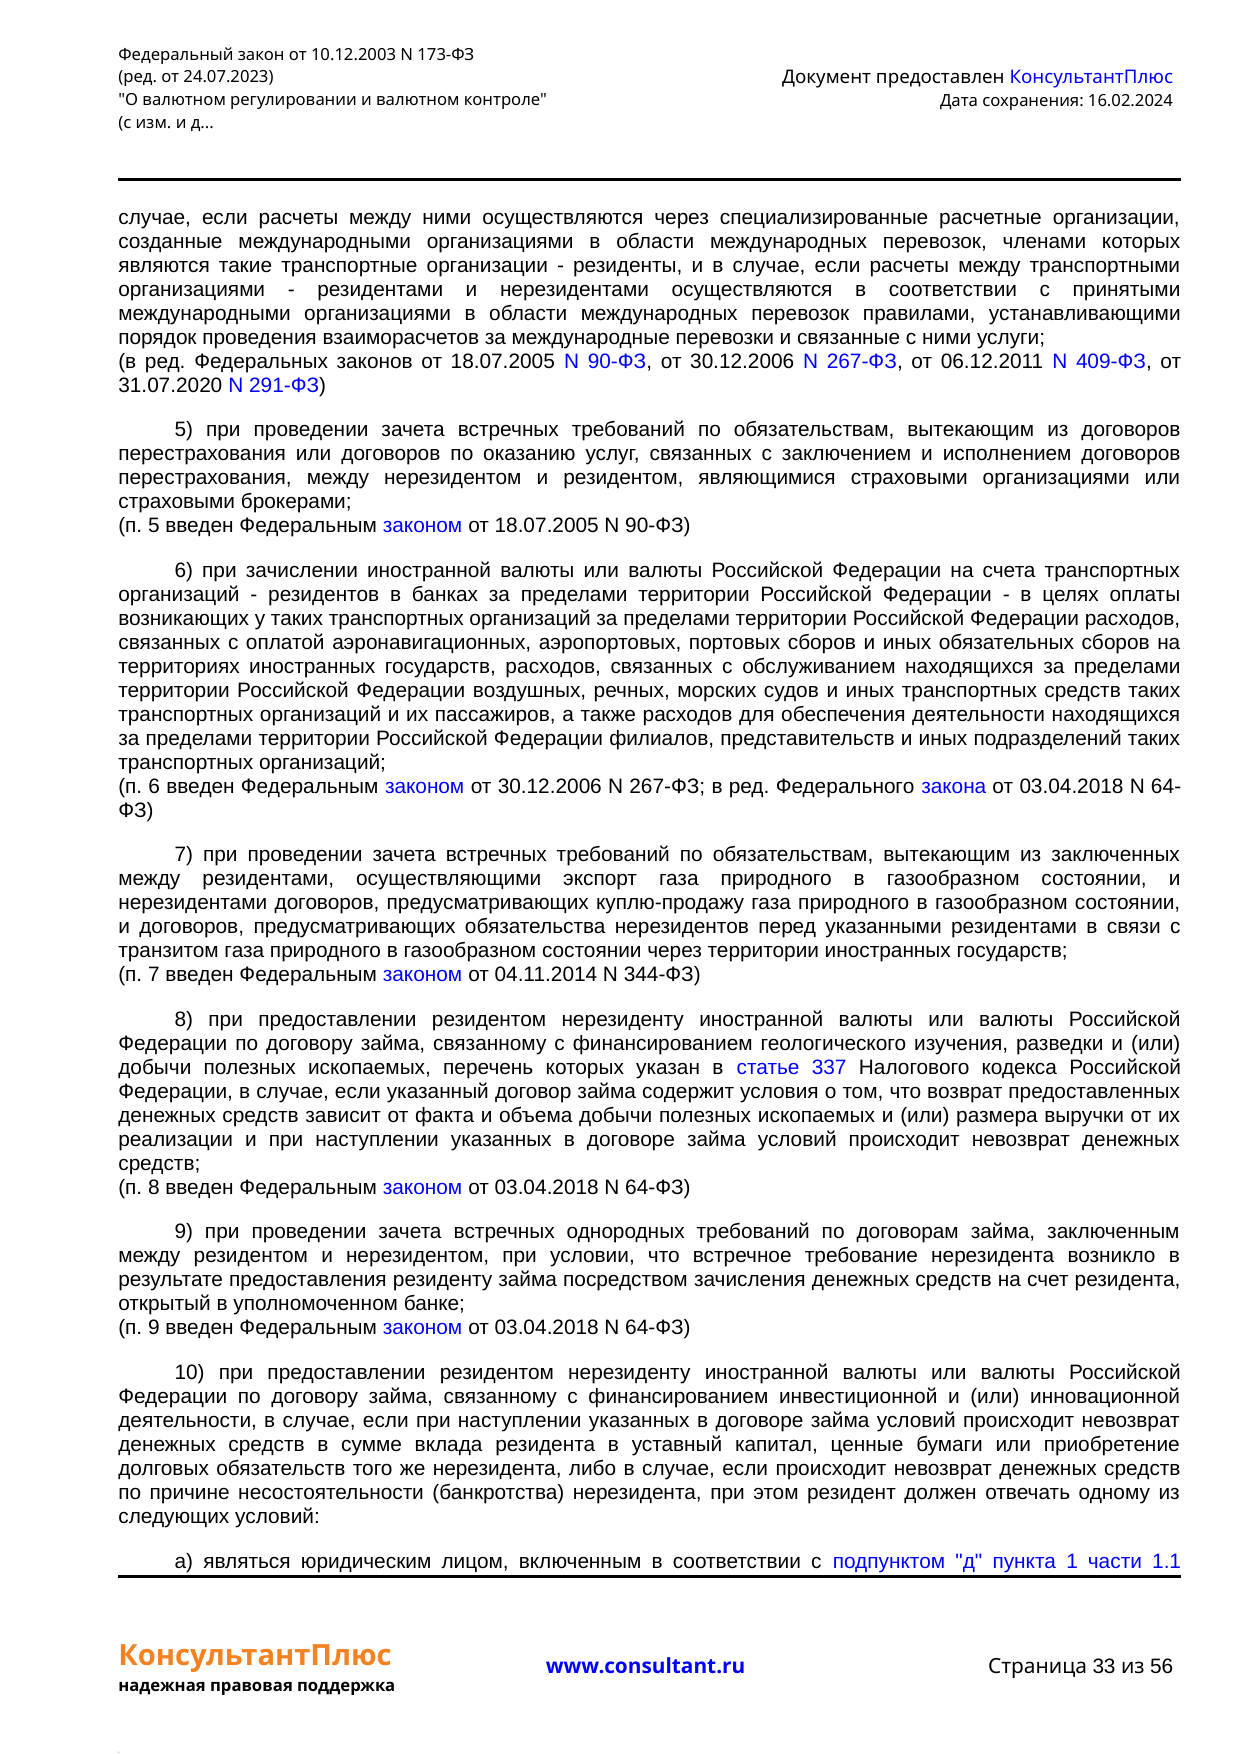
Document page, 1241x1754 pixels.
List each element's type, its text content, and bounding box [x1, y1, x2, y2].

text (п. 5 введен Федеральным законом от 18.07.2005 N 90-ФЗ) [118, 513, 1181, 537]
text (п. 9 введен Федеральным законом от 03.04.2018 N 64-ФЗ) [118, 1315, 1181, 1339]
text 7) при проведении зачета встречных требований по обязательствам, вытекающим из заключенных между резидентами, осуществляющими экспорт газа природного в газообразном состоянии, и нерезидентами договоров, предусматривающих куплю-продажу газа природного в газообразном состоянии, и договоров, предусматривающих обязательства нерезидентов перед указанными резидентами в связи с транзитом газа природного в газообразном состоянии через территории иностранных государств; [118, 842, 1181, 962]
text 8) при предоставлении резидентом нерезиденту иностранной валюты или валюты Российской Федерации по договору займа, связанному с финансированием геологического изучения, разведки и (или) добычи полезных ископаемых, перечень которых указан в статье 337 Налогового кодекса Российской Федерации, в случае, если указанный договор займа содержит условия о том, что возврат предоставленных денежных средств зависит от факта и объема добычи полезных ископаемых и (или) размера выручки от их реализации и при наступлении указанных в договоре займа условий происходит невозврат денежных средств; [118, 1007, 1181, 1174]
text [118, 205, 1181, 348]
text 10) при предоставлении резидентом нерезиденту иностранной валюты или валюты Российской Федерации по договору займа, связанному с финансированием инвестиционной и (или) инновационной деятельности, в случае, если при наступлении указанных в договоре займа условий происходит невозврат денежных средств в сумме вклада резидента в уставный капитал, ценные бумаги или приобретение долговых обязательств того же нерезидента, либо в случае, если происходит невозврат денежных средств по причине несостоятельности (банкротства) нерезидента, при этом резидент должен отвечать одному из следующих условий: [118, 1360, 1181, 1528]
text (в ред. Федеральных законов от 18.07.2005 N 90-ФЗ, от 30.12.2006 N 267-ФЗ, от 06.12.2011 N 409-ФЗ, от 31.07.2020 N 291-ФЗ) [118, 348, 1181, 396]
text (п. 7 введен Федеральным законом от 04.11.2014 N 344-ФЗ) [118, 962, 1181, 986]
text (п. 8 введен Федеральным законом от 03.04.2018 N 64-ФЗ) [118, 1174, 1181, 1198]
text 5) при проведении зачета встречных требований по обязательствам, вытекающим из договоров перестрахования или договоров по оказанию услуг, связанных с заключением и исполнением договоров перестрахования, между нерезидентом и резидентом, являющимися страховыми организациями или страховыми брокерами; [118, 417, 1181, 513]
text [118, 1548, 1181, 1572]
text 9) при проведении зачета встречных однородных требований по договорам займа, заключенным между резидентом и нерезидентом, при условии, что встречное требование нерезидента возникло в результате предоставления резиденту займа посредством зачисления денежных средств на счет резидента, открытый в уполномоченном банке; [118, 1219, 1181, 1315]
text 6) при зачислении иностранной валюты или валюты Российской Федерации на счета транспортных организаций - резидентов в банках за пределами территории Российской Федерации - в целях оплаты возникающих у таких транспортных организаций за пределами территории Российской Федерации расходов, связанных с оплатой аэронавигационных, аэропортовых, портовых сборов и иных обязательных сборов на территориях иностранных государств, расходов, связанных с обслуживанием находящихся за пределами территории Российской Федерации воздушных, речных, морских судов и иных транспортных средств таких транспортных организаций и их пассажиров, а также расходов для обеспечения деятельности находящихся за пределами территории Российской Федерации филиалов, представительств и иных подразделений таких транспортных организаций; [118, 558, 1181, 773]
text (п. 6 введен Федеральным законом от 30.12.2006 N 267-ФЗ; в ред. Федерального закона от 03.04.2018 N 64-ФЗ) [118, 773, 1181, 821]
